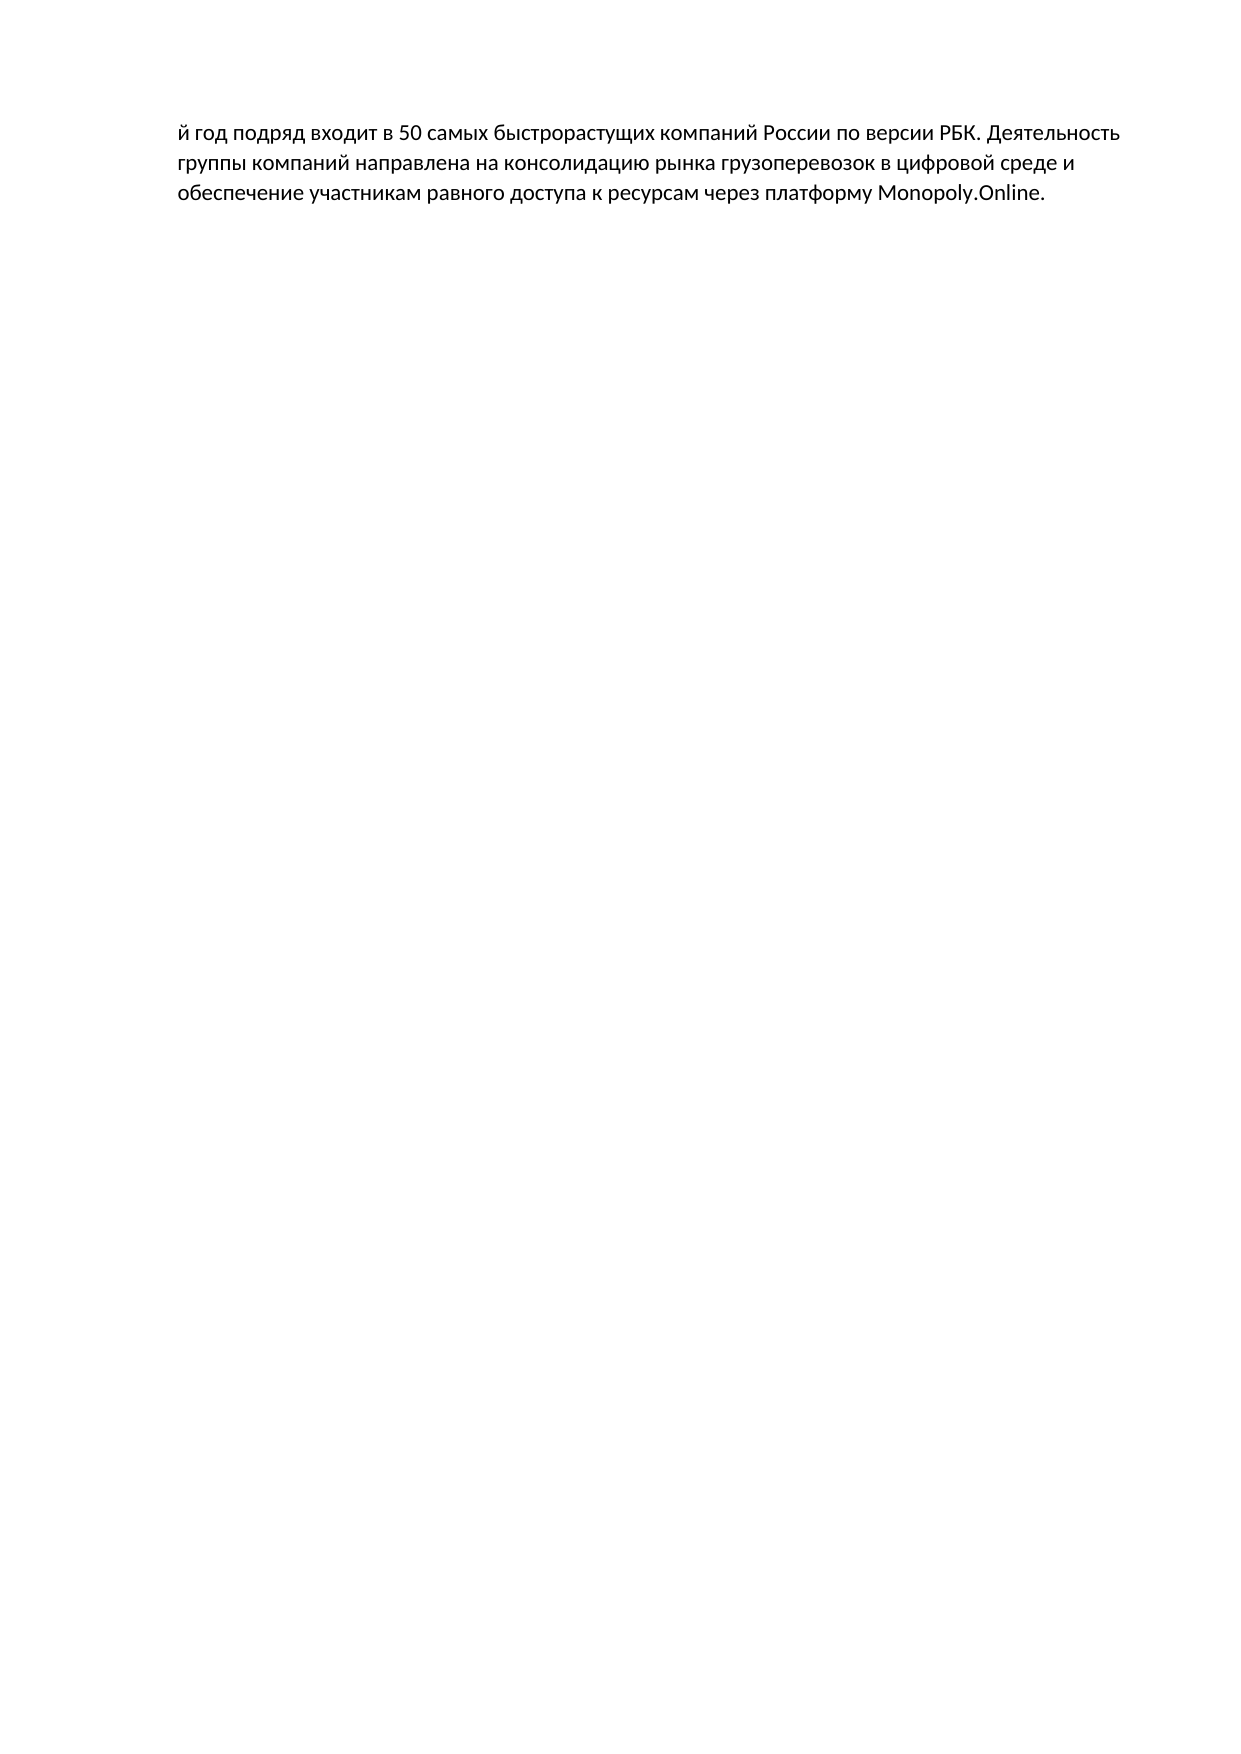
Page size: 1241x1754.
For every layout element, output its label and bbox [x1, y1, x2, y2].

text [177, 118, 1152, 207]
